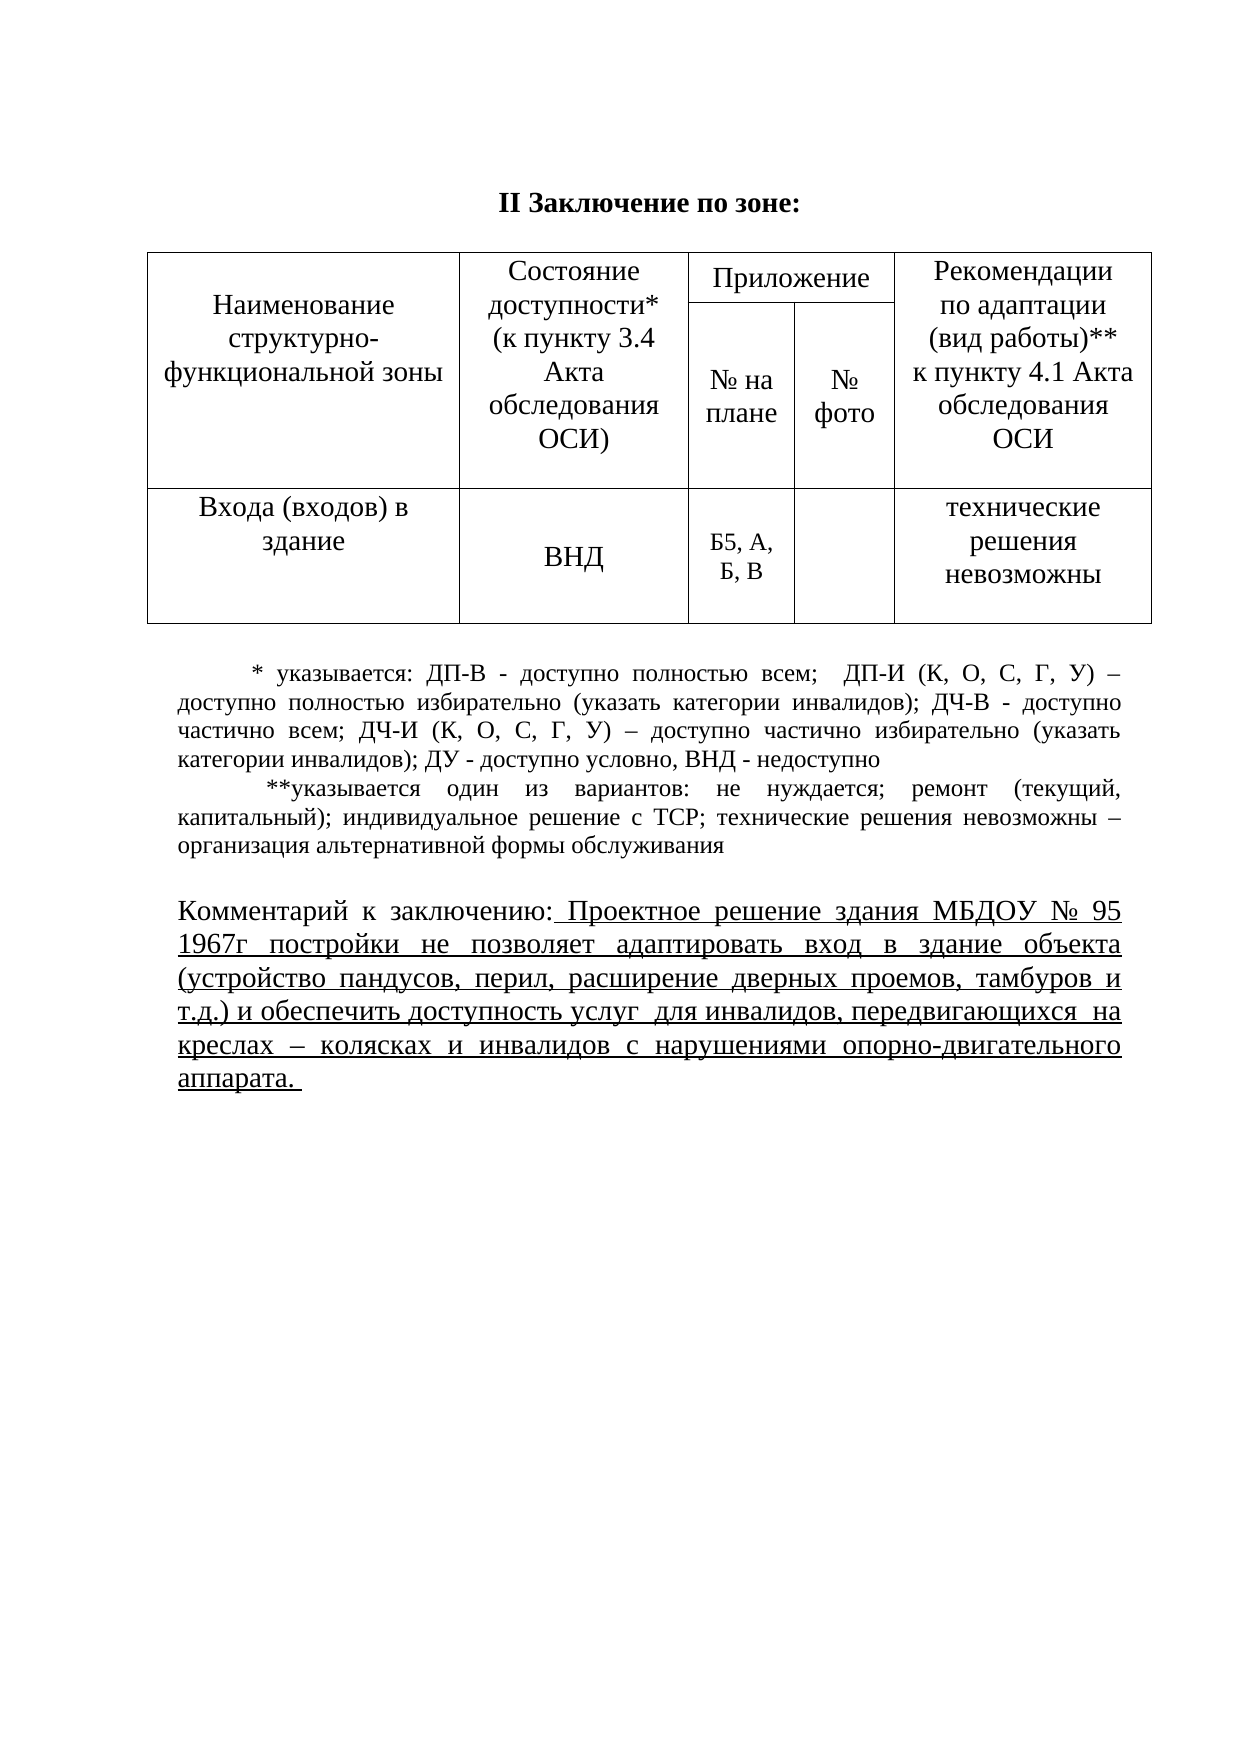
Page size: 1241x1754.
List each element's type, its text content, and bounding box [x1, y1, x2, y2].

table_cell ВНД [460, 489, 688, 623]
text Комментарий к заключению: Проектное решение здания МБДОУ № 95 1967г постройки не позволяет адаптировать вход в здание объекта (устройство пандусов, перил, расширение дверных проемов, тамбуров и т.д.) и обеспечить доступность услуг для инвалидов, передвигающихся на креслах – колясках и инвалидов с нарушениями опорно-двигательного аппарата. [177, 1023, 1122, 1056]
text Комментарий к заключению: Проектное решение здания МБДОУ № 95 1967г постройки не позволяет адаптировать вход в здание объекта (устройство пандусов, перил, расширение дверных проемов, тамбуров и т.д.) и обеспечить доступность услуг для инвалидов, передвигающихся на креслах – колясках и инвалидов с нарушениями опорно-двигательного аппарата. [177, 893, 1122, 955]
text Комментарий к заключению: Проектное решение здания МБДОУ № 95 1967г постройки не позволяет адаптировать вход в здание объекта (устройство пандусов, перил, расширение дверных проемов, тамбуров и т.д.) и обеспечить доступность услуг для инвалидов, передвигающихся на креслах – колясках и инвалидов с нарушениями опорно-двигательного аппарата. [177, 956, 1122, 989]
table_cell Б5, А, Б, В [689, 489, 794, 623]
text **указывается один из вариантов: не нуждается; ремонт (текущий, капитальный); индивидуальное решение с ТСР; технические решения невозможны – организация альтернативной формы обслуживания [177, 773, 1122, 859]
table_header Состояние доступности* (к пункту 3.4 Акта обследования ОСИ) [460, 253, 688, 488]
table_header Наименование структурно-функциональной зоны [148, 253, 459, 488]
text Комментарий к заключению: Проектное решение здания МБДОУ № 95 1967г постройки не позволяет адаптировать вход в здание объекта (устройство пандусов, перил, расширение дверных проемов, тамбуров и т.д.) и обеспечить доступность услуг для инвалидов, передвигающихся на креслах – колясках и инвалидов с нарушениями опорно-двигательного аппарата. [177, 990, 1122, 1022]
table_cell технические решения невозможны [895, 489, 1151, 623]
text Комментарий к заключению: Проектное решение здания МБДОУ № 95 1967г постройки не позволяет адаптировать вход в здание объекта (устройство пандусов, перил, расширение дверных проемов, тамбуров и т.д.) и обеспечить доступность услуг для инвалидов, передвигающихся на креслах – колясках и инвалидов с нарушениями опорно-двигательного аппарата. [177, 1057, 1122, 1094]
table_header Рекомендации по адаптации (вид работы)** к пункту 4.1 Акта обследования ОСИ [895, 253, 1151, 488]
table_cell Входа (входов) в здание [148, 489, 459, 623]
table_header Приложение [689, 253, 894, 302]
table_cell [795, 489, 894, 623]
text * указывается: ДП-В - доступно полностью всем; ДП-И (К, О, С, Г, У) – доступно полностью избирательно (указать категории инвалидов); ДЧ-В - доступно частично всем; ДЧ-И (К, О, С, Г, У) – доступно частично избирательно (указать категории инвалидов); ДУ - доступно условно, ВНД - недоступно [177, 658, 1122, 773]
table_cell № на плане [689, 303, 794, 488]
table_cell № фото [795, 303, 894, 488]
text II Заключение по зоне: [177, 185, 1122, 219]
